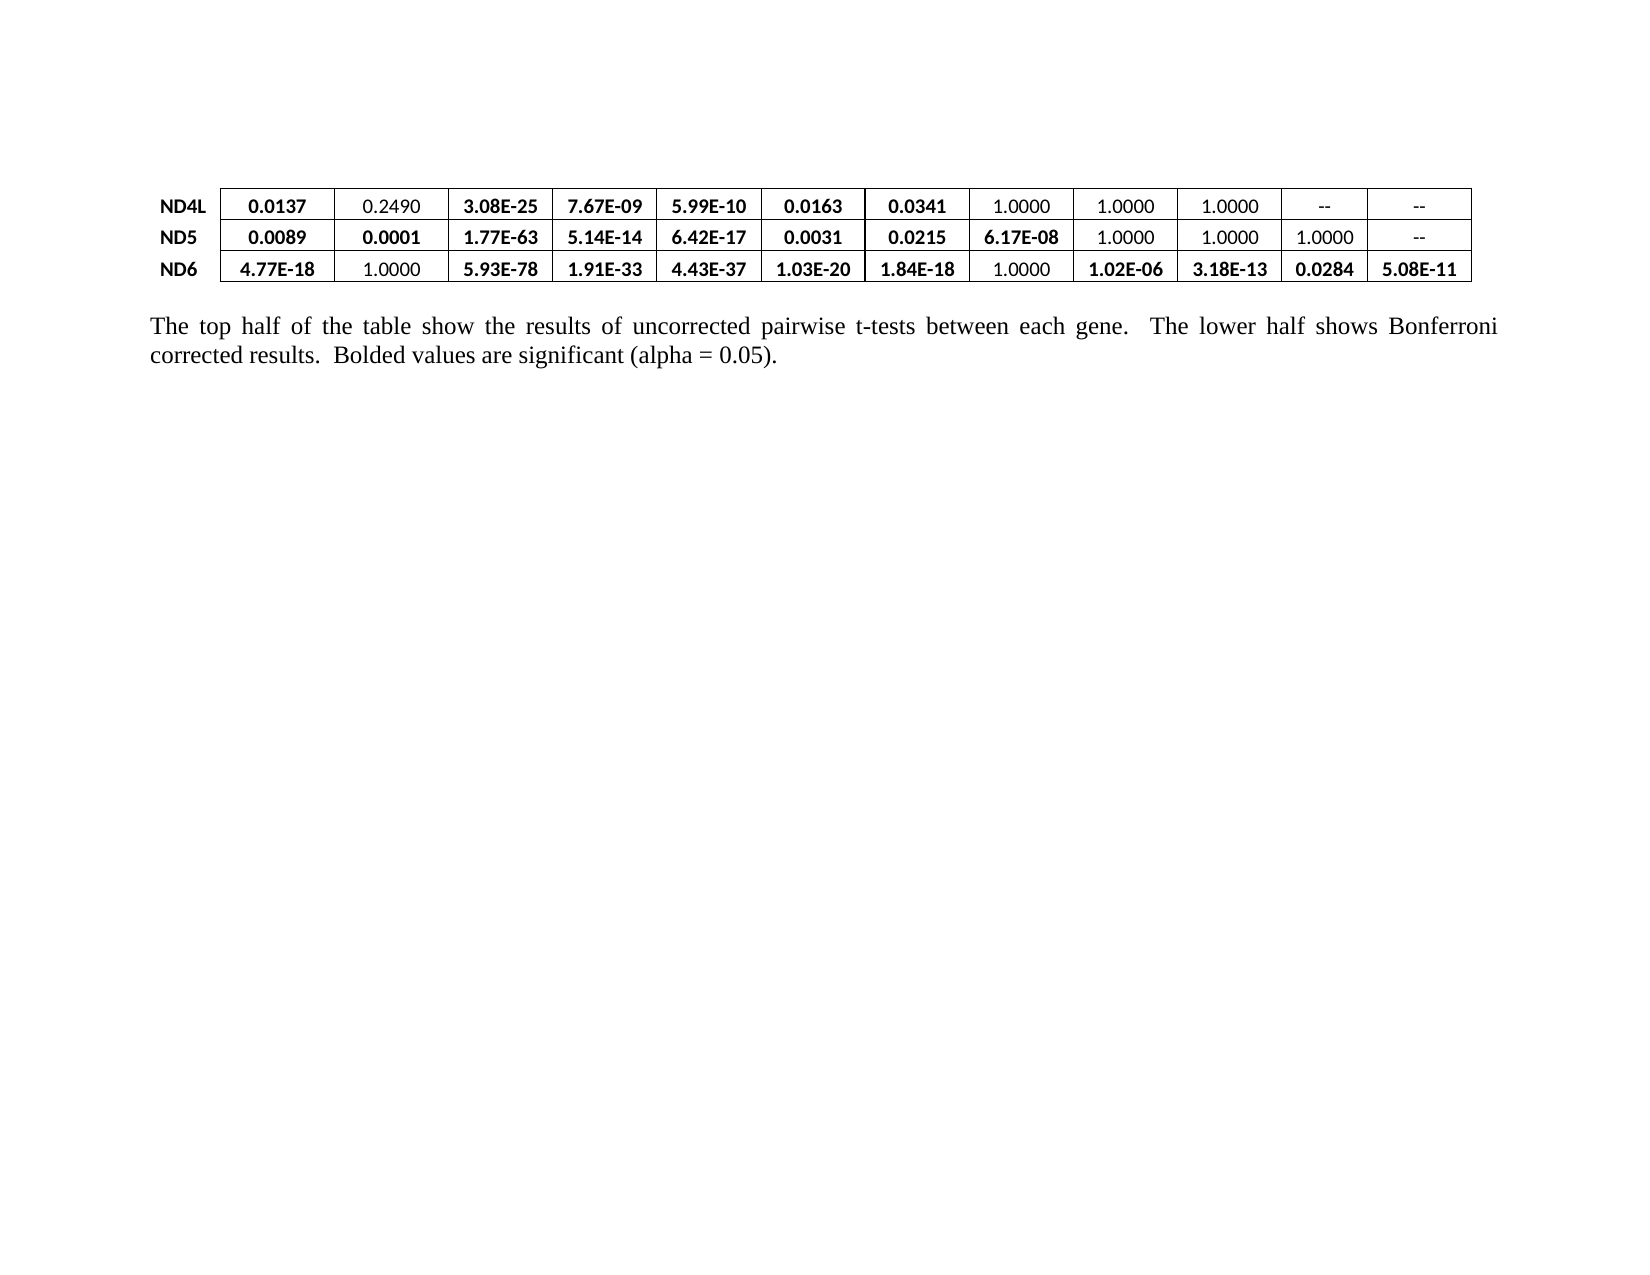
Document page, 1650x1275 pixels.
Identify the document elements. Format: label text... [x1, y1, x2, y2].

text The top half of the table show the results of uncorrected pairwise t-tests between each gene. The lower half shows Bonferroni corrected results. Bolded values are significant (alpha = 0.05). [150, 311, 1500, 368]
table_cell 4.43E-37 [657, 251, 761, 281]
table_cell 1.0000 [1178, 220, 1281, 250]
table_cell 1.77E-63 [449, 220, 552, 250]
table_cell 1.91E-33 [553, 251, 656, 281]
table_cell 6.17E-08 [970, 220, 1073, 250]
table_cell 5.08E-11 [1368, 251, 1471, 281]
table_cell 1.0000 [1178, 189, 1281, 219]
table_cell 0.0163 [762, 189, 864, 219]
table_cell 6.42E-17 [657, 220, 761, 250]
table_cell 1.0000 [970, 189, 1073, 219]
table_cell 1.03E-20 [762, 251, 864, 281]
table_cell 5.14E-14 [553, 220, 656, 250]
table_cell 5.99E-10 [657, 189, 761, 219]
table_cell 1.02E-06 [1074, 251, 1177, 281]
table_cell -- [1368, 220, 1471, 250]
table_cell 0.2490 [335, 189, 448, 219]
table_cell 3.18E-13 [1178, 251, 1281, 281]
table_cell 0.0284 [1282, 251, 1367, 281]
table_cell 0.0031 [762, 220, 864, 250]
table_cell 0.0137 [221, 189, 334, 219]
table_cell ND4L [149, 188, 220, 219]
table_cell 4.77E-18 [221, 251, 334, 281]
table_cell 1.0000 [335, 251, 448, 281]
table_cell 0.0001 [335, 220, 448, 250]
table_cell 0.0089 [221, 220, 334, 250]
table_cell -- [1368, 189, 1471, 219]
table_cell 1.0000 [1074, 189, 1177, 219]
table_cell 7.67E-09 [553, 189, 656, 219]
table_cell ND6 [149, 250, 220, 281]
table_cell 0.0341 [866, 189, 969, 219]
table_cell ND5 [149, 219, 220, 250]
table_cell 1.0000 [1282, 220, 1367, 250]
table_cell 1.0000 [1074, 220, 1177, 250]
table_cell 1.0000 [970, 251, 1073, 281]
table_cell 3.08E-25 [449, 189, 552, 219]
table_cell 1.84E-18 [866, 251, 969, 281]
table_cell 0.0215 [866, 220, 969, 250]
table_cell -- [1282, 189, 1367, 219]
table_cell 5.93E-78 [449, 251, 552, 281]
